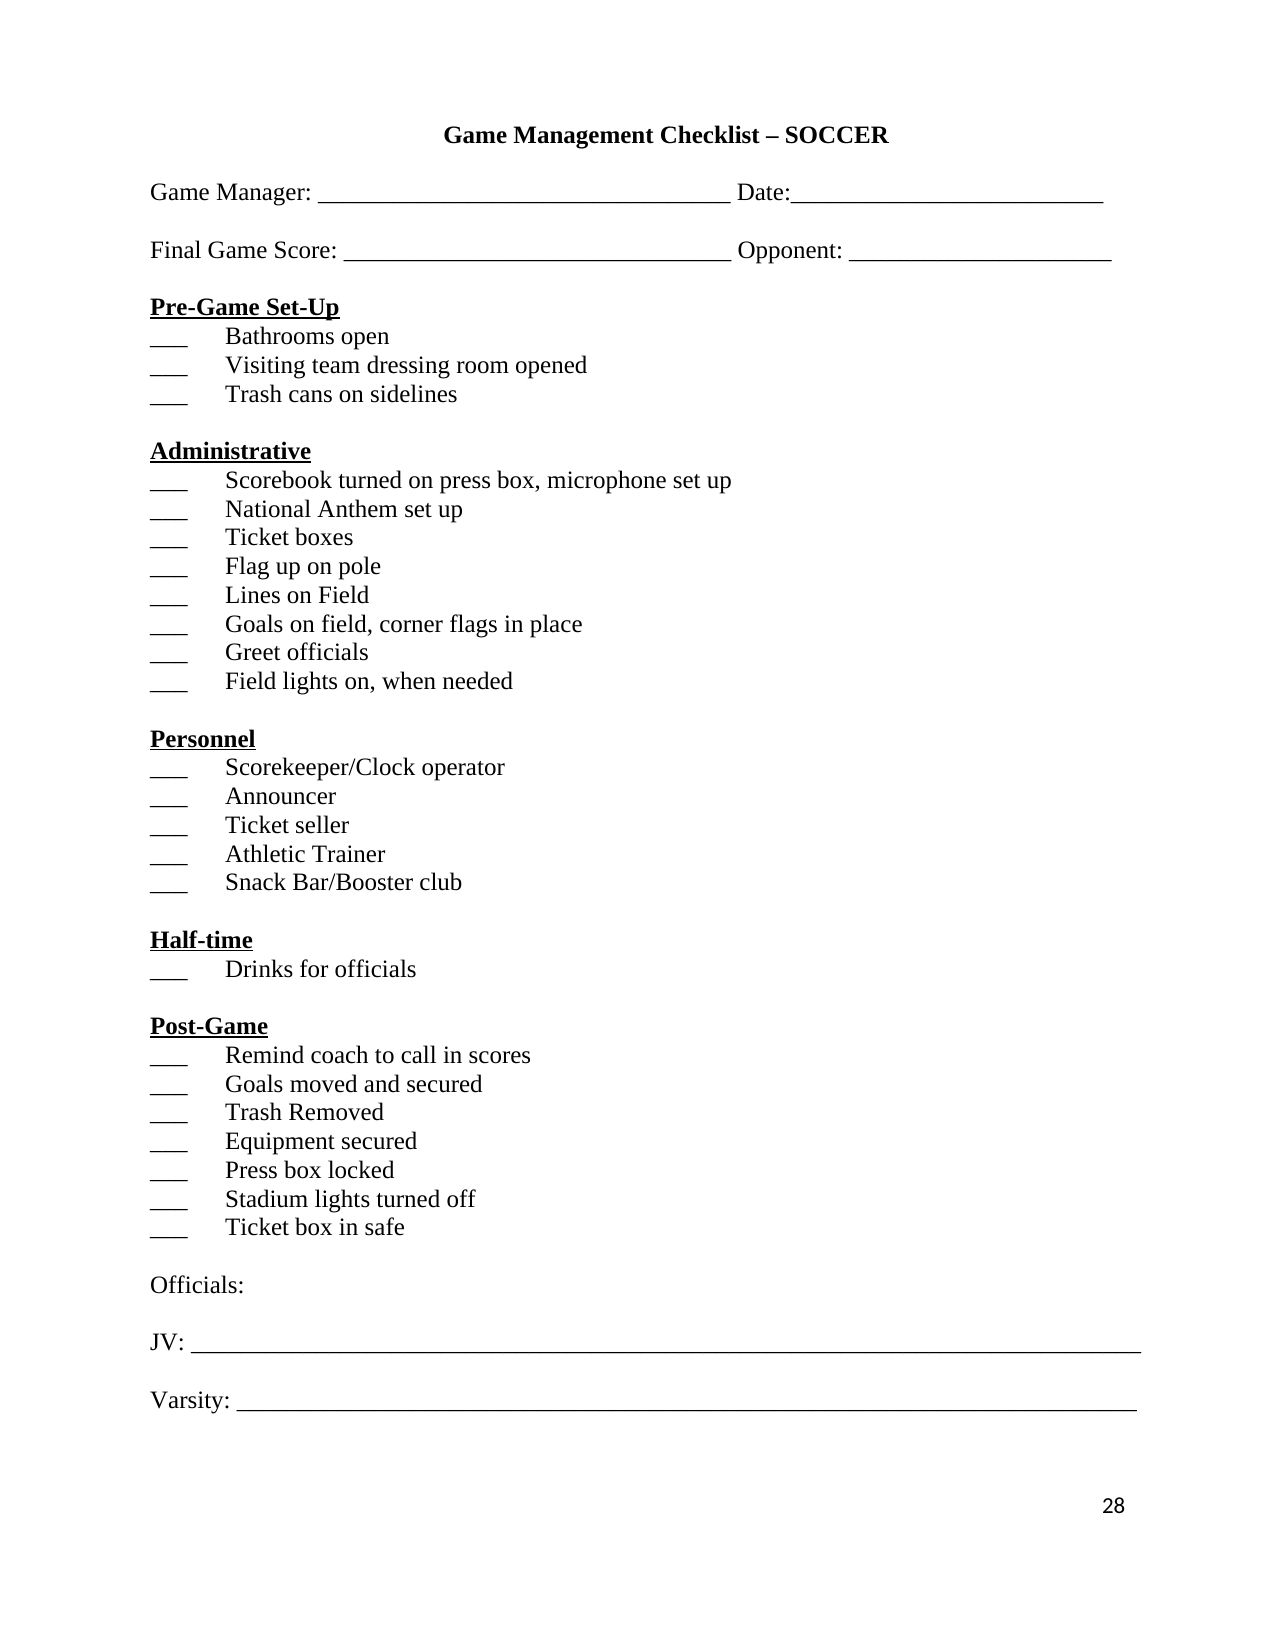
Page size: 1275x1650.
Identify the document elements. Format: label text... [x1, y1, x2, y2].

text JV: ____________________________________________________________________________ [75, 1327, 1200, 1356]
text ___ Trash cans on sidelines [75, 379, 1200, 407]
text ___ Goals on field, corner flags in place [75, 609, 1200, 637]
text Post-Game [75, 1011, 1200, 1040]
text ___ Equipment secured [75, 1126, 1200, 1155]
text ___ Announcer [75, 781, 1200, 810]
text Pre-Game Set-Up [75, 292, 1200, 321]
text ___ Drinks for officials [75, 954, 1200, 982]
text ___ Athletic Trainer [75, 839, 1200, 867]
text ___ Flag up on pole [75, 551, 1200, 580]
text Personnel [75, 724, 1200, 752]
text ___ Field lights on, when needed [75, 666, 1200, 695]
text ___ Visiting team dressing room opened [75, 350, 1200, 379]
text Varsity: ________________________________________________________________________ [75, 1385, 1200, 1414]
text Game Manager: _________________________________ Date:_________________________ [150, 177, 1182, 206]
text ___ Goals moved and secured [75, 1069, 1200, 1097]
text ___ Press box locked [75, 1155, 1200, 1184]
text ___ Lines on Field [75, 580, 1200, 609]
text ___ Remind coach to call in scores [75, 1040, 1200, 1069]
text Half-time [75, 925, 1200, 954]
text Final Game Score: _______________________________ Opponent: _____________________ [150, 235, 1182, 264]
text ___ Ticket seller [75, 810, 1200, 839]
text Game Management Checklist – SOCCER [150, 120, 1182, 149]
text Administrative [75, 436, 1200, 465]
text ___ Greet officials [75, 637, 1200, 666]
text Officials: [75, 1270, 1200, 1299]
text ___ Scorebook turned on press box, microphone set up [75, 465, 1200, 494]
text ___ Trash Removed [75, 1097, 1200, 1126]
text ___ Ticket boxes [75, 522, 1200, 551]
text ___ Snack Bar/Booster club [75, 867, 1200, 896]
text ___ Bathrooms open [75, 321, 1200, 350]
text ___ Scorekeeper/Clock operator [75, 752, 1200, 781]
text ___ Stadium lights turned off [75, 1184, 1200, 1212]
text ___ Ticket box in safe [75, 1212, 1200, 1241]
text ___ National Anthem set up [75, 494, 1200, 522]
